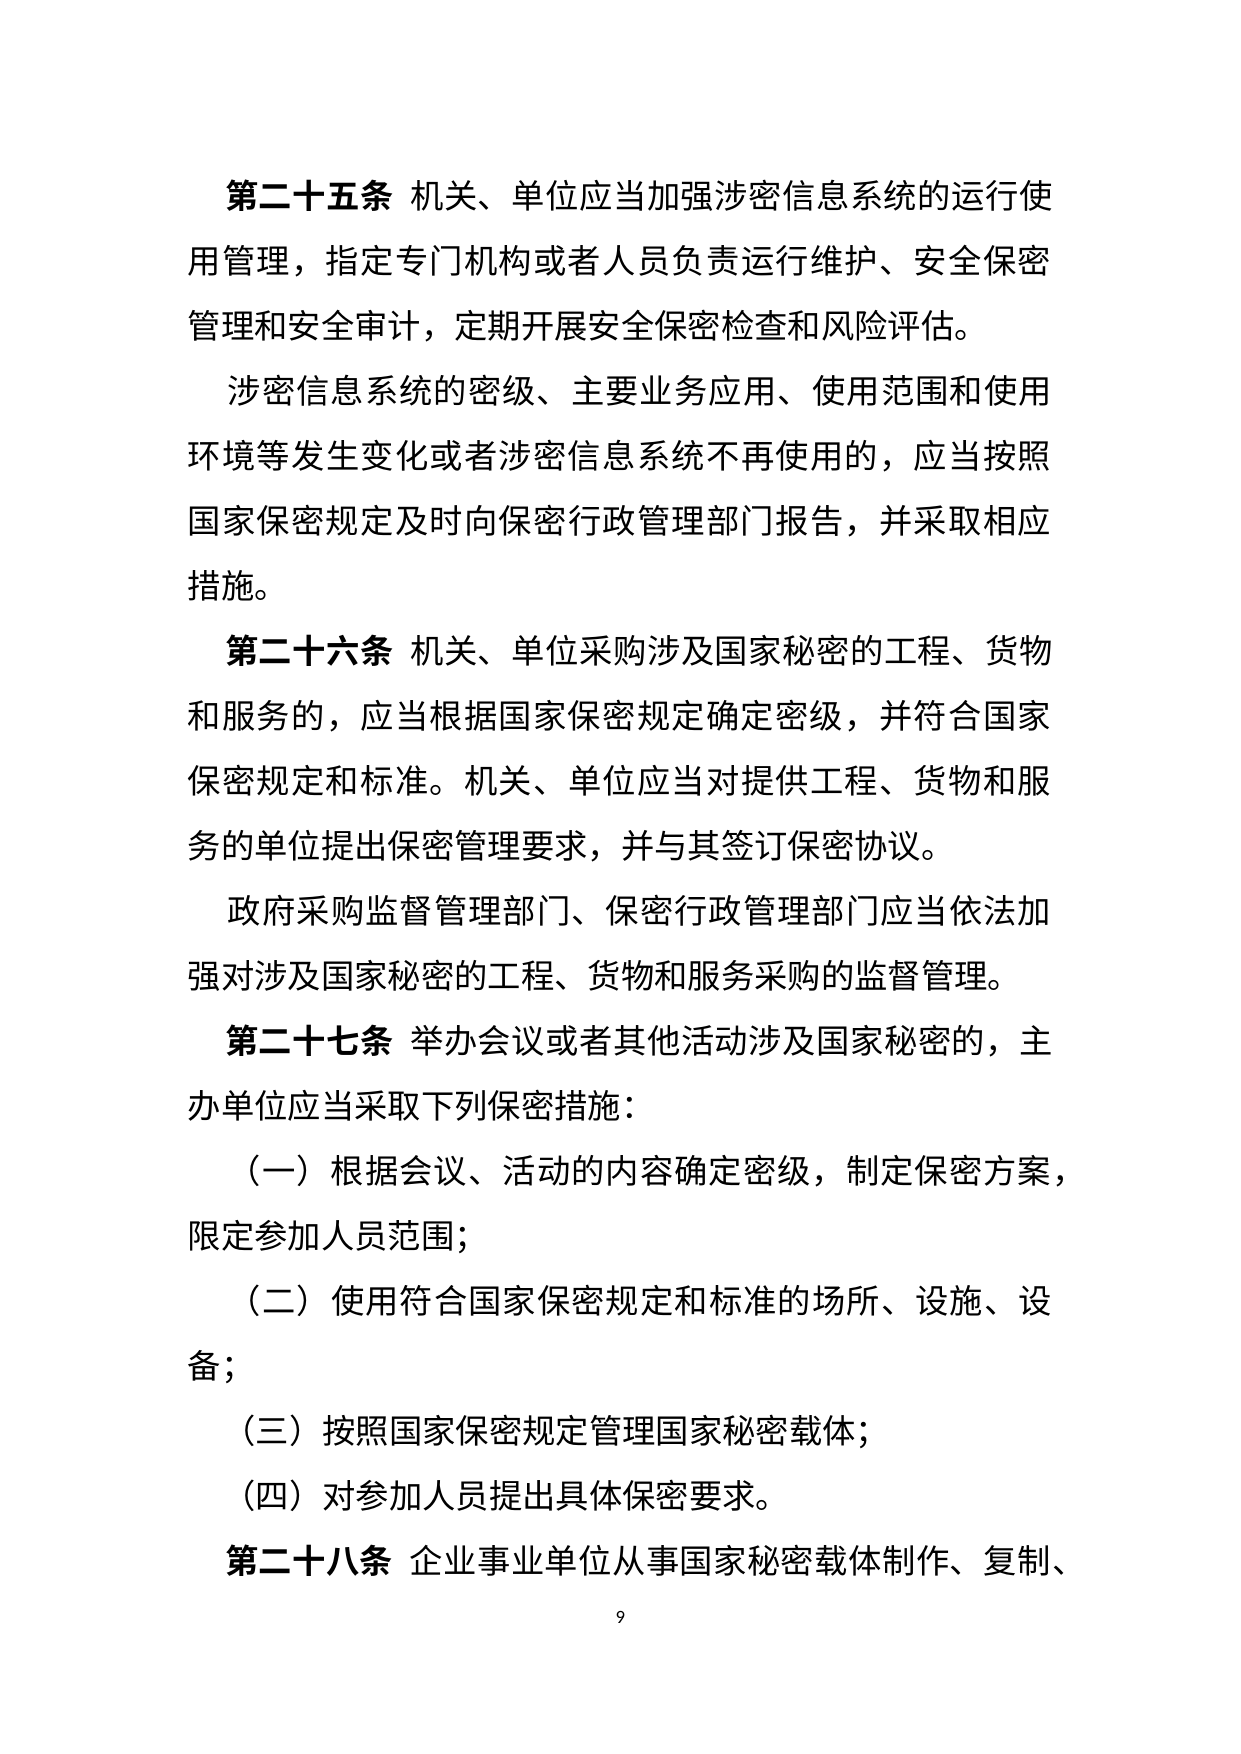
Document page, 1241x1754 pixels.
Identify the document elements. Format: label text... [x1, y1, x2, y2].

text 第二十六条 机关、单位采购涉及国家秘密的工程、货物和服务的，应当根据国家保密规定确定密级，并符合国家保密规定和标准。机关、单位应当对提供工程、货物和服务的单位提出保密管理要求，并与其签订保密协议。 [187, 617, 1053, 877]
text （二）使用符合国家保密规定和标准的场所、设施、设备； [187, 1267, 1053, 1397]
text 第二十七条 举办会议或者其他活动涉及国家秘密的，主办单位应当采取下列保密措施： [187, 1007, 1053, 1137]
text 第二十五条 机关、单位应当加强涉密信息系统的运行使用管理，指定专门机构或者人员负责运行维护、安全保密管理和安全审计，定期开展安全保密检查和风险评估。 [187, 162, 1053, 357]
text （一）根据会议、活动的内容确定密级，制定保密方案，限定参加人员范围； [187, 1137, 1053, 1267]
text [187, 1527, 1053, 1592]
text 涉密信息系统的密级、主要业务应用、使用范围和使用环境等发生变化或者涉密信息系统不再使用的，应当按照国家保密规定及时向保密行政管理部门报告，并采取相应措施。 [187, 357, 1053, 617]
text 政府采购监督管理部门、保密行政管理部门应当依法加强对涉及国家秘密的工程、货物和服务采购的监督管理。 [187, 877, 1053, 1007]
text （三）按照国家保密规定管理国家秘密载体； [187, 1397, 1053, 1462]
text （四）对参加人员提出具体保密要求。 [187, 1462, 1053, 1527]
